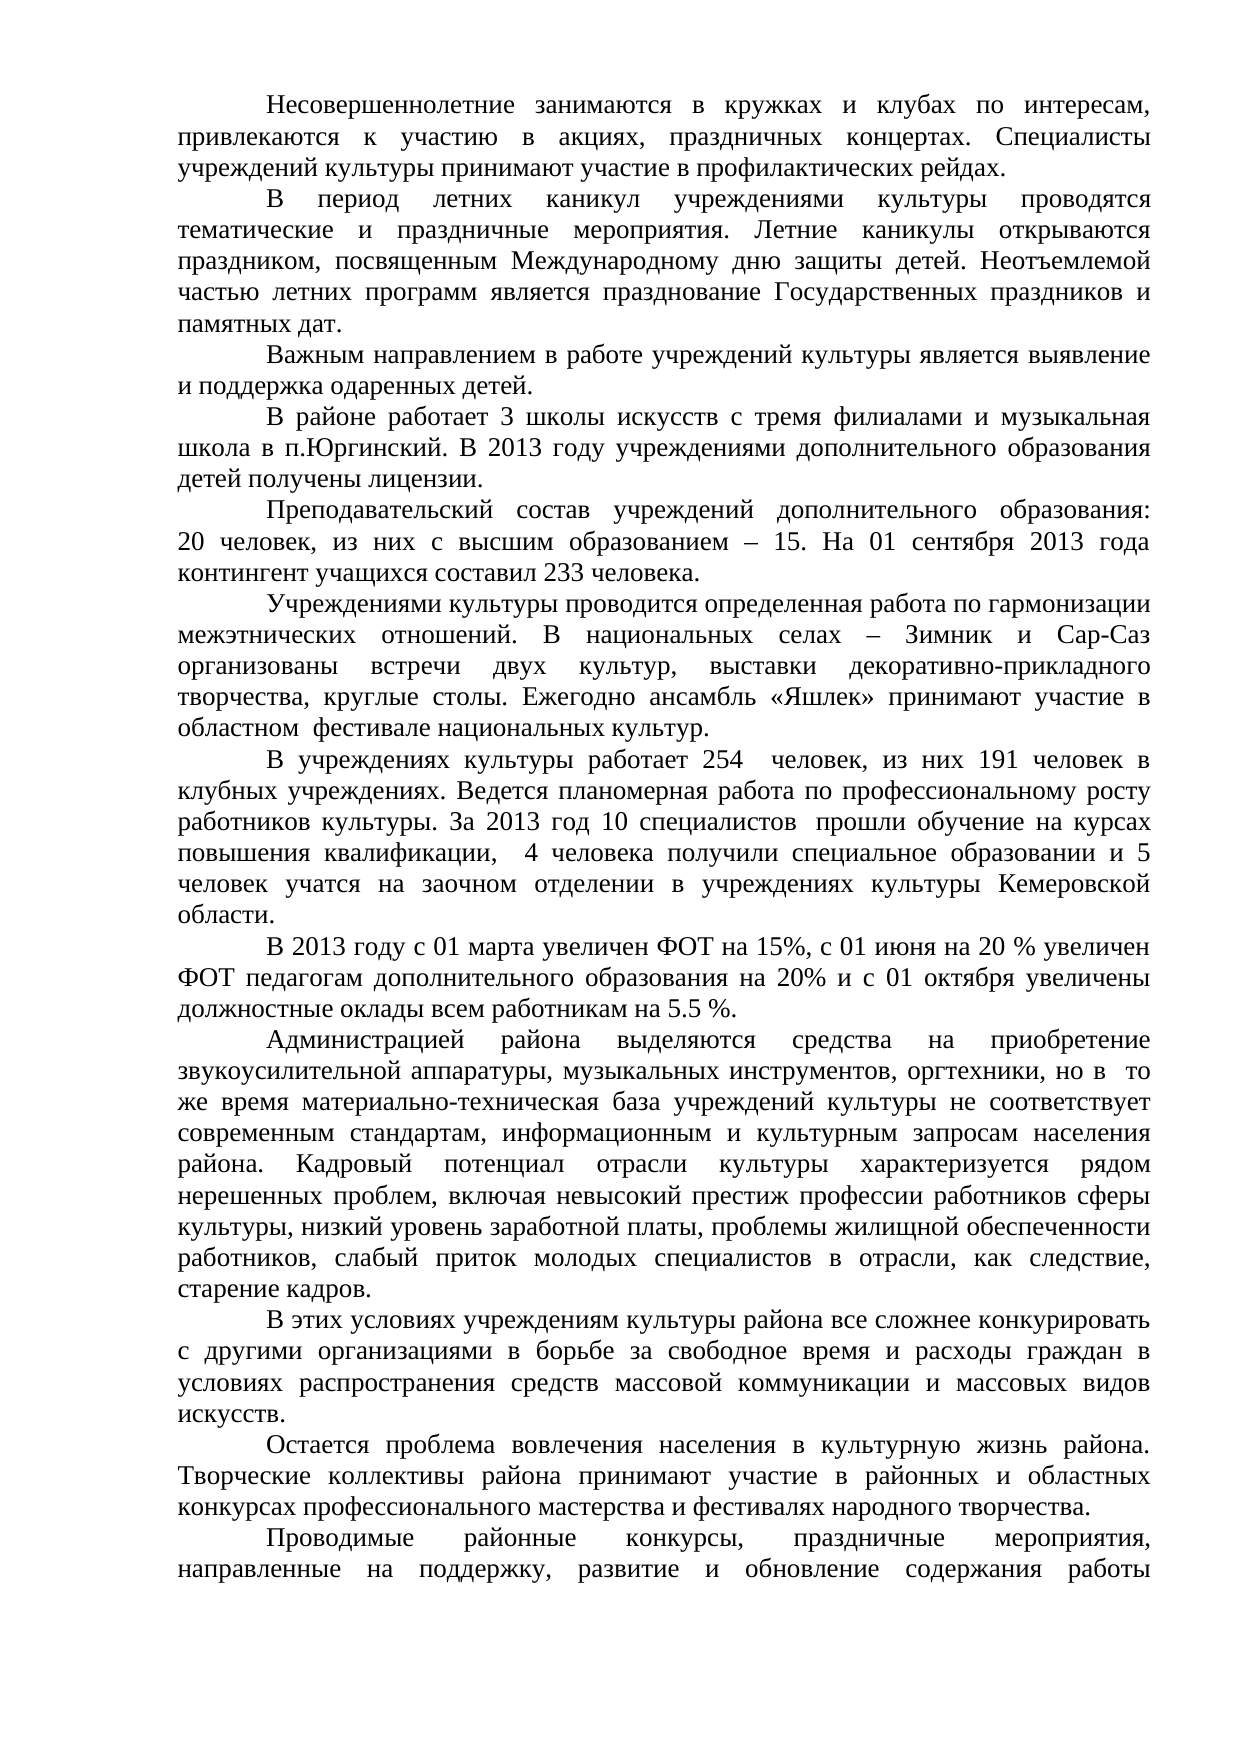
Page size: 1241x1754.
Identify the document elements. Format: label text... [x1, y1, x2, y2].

text Учреждениями культуры проводится определенная работа по гармонизации межэтнических отношений. В национальных селах – Зимник и Сар-Саз организованы встречи двух культур, выставки декоративно-прикладного творчества, круглые столы. Ежегодно ансамбль «Яшлек» принимают участие в областном фестивале национальных культур. [177, 587, 1152, 743]
text Преподавательский состав учреждений дополнительного образования: 20 человек, из них с высшим образованием – 15. На 01 сентября 2013 года контингент учащихся составил 233 человека. [177, 493, 1152, 587]
text В период летних каникул учреждениями культуры проводятся тематические и праздничные мероприятия. Летние каникулы открываются праздником, посвященным Международному дню защиты детей. Неотъемлемой частью летних программ является празднование Государственных праздников и памятных дат. [177, 182, 1152, 338]
text В 2013 году с 01 марта увеличен ФОТ на 15%, с 01 июня на 20 % увеличен ФОТ педагогам дополнительного образования на 20% и с 01 октября увеличены должностные оклады всем работникам на 5.5 %. [177, 929, 1152, 1023]
text В этих условиях учреждениям культуры района все сложнее конкурировать с другими организациями в борьбе за свободное время и расходы граждан в условиях распространения средств массовой коммуникации и массовых видов искусств. [177, 1303, 1152, 1428]
text В районе работает 3 школы искусств с тремя филиалами и музыкальная школа в п.Юргинский. В 2013 году учреждениями дополнительного образования детей получены лицензии. [177, 400, 1152, 493]
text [177, 1521, 1152, 1584]
text Администрацией района выделяются средства на приобретение звукоусилительной аппаратуры, музыкальных инструментов, оргтехники, но в то же время материально-техническая база учреждений культуры не соответствует современным стандартам, информационным и культурным запросам населения района. Кадровый потенциал отрасли культуры характеризуется рядом нерешенных проблем, включая невысокий престиж профессии работников сферы культуры, низкий уровень заработной платы, проблемы жилищной обеспеченности работников, слабый приток молодых специалистов в отрасли, как следствие, старение кадров. [177, 1023, 1152, 1303]
text Несовершеннолетние занимаются в кружках и клубах по интересам, привлекаются к участию в акциях, праздничных концертах. Специалисты учреждений культуры принимают участие в профилактических рейдах. [177, 89, 1152, 182]
text Важным направлением в работе учреждений культуры является выявление и поддержка одаренных детей. [177, 338, 1152, 400]
text В учреждениях культуры работает 254 человек, из них 191 человек в клубных учреждениях. Ведется планомерная работа по профессиональному росту работников культуры. За 2013 год 10 специалистов прошли обучение на курсах повышения квалификации, 4 человека получили специальное образовании и 5 человек учатся на заочном отделении в учреждениях культуры Кемеровской области. [177, 743, 1152, 929]
text Остается проблема вовлечения населения в культурную жизнь района. Творческие коллективы района принимают участие в районных и областных конкурсах профессионального мастерства и фестивалях народного творчества. [177, 1428, 1152, 1521]
